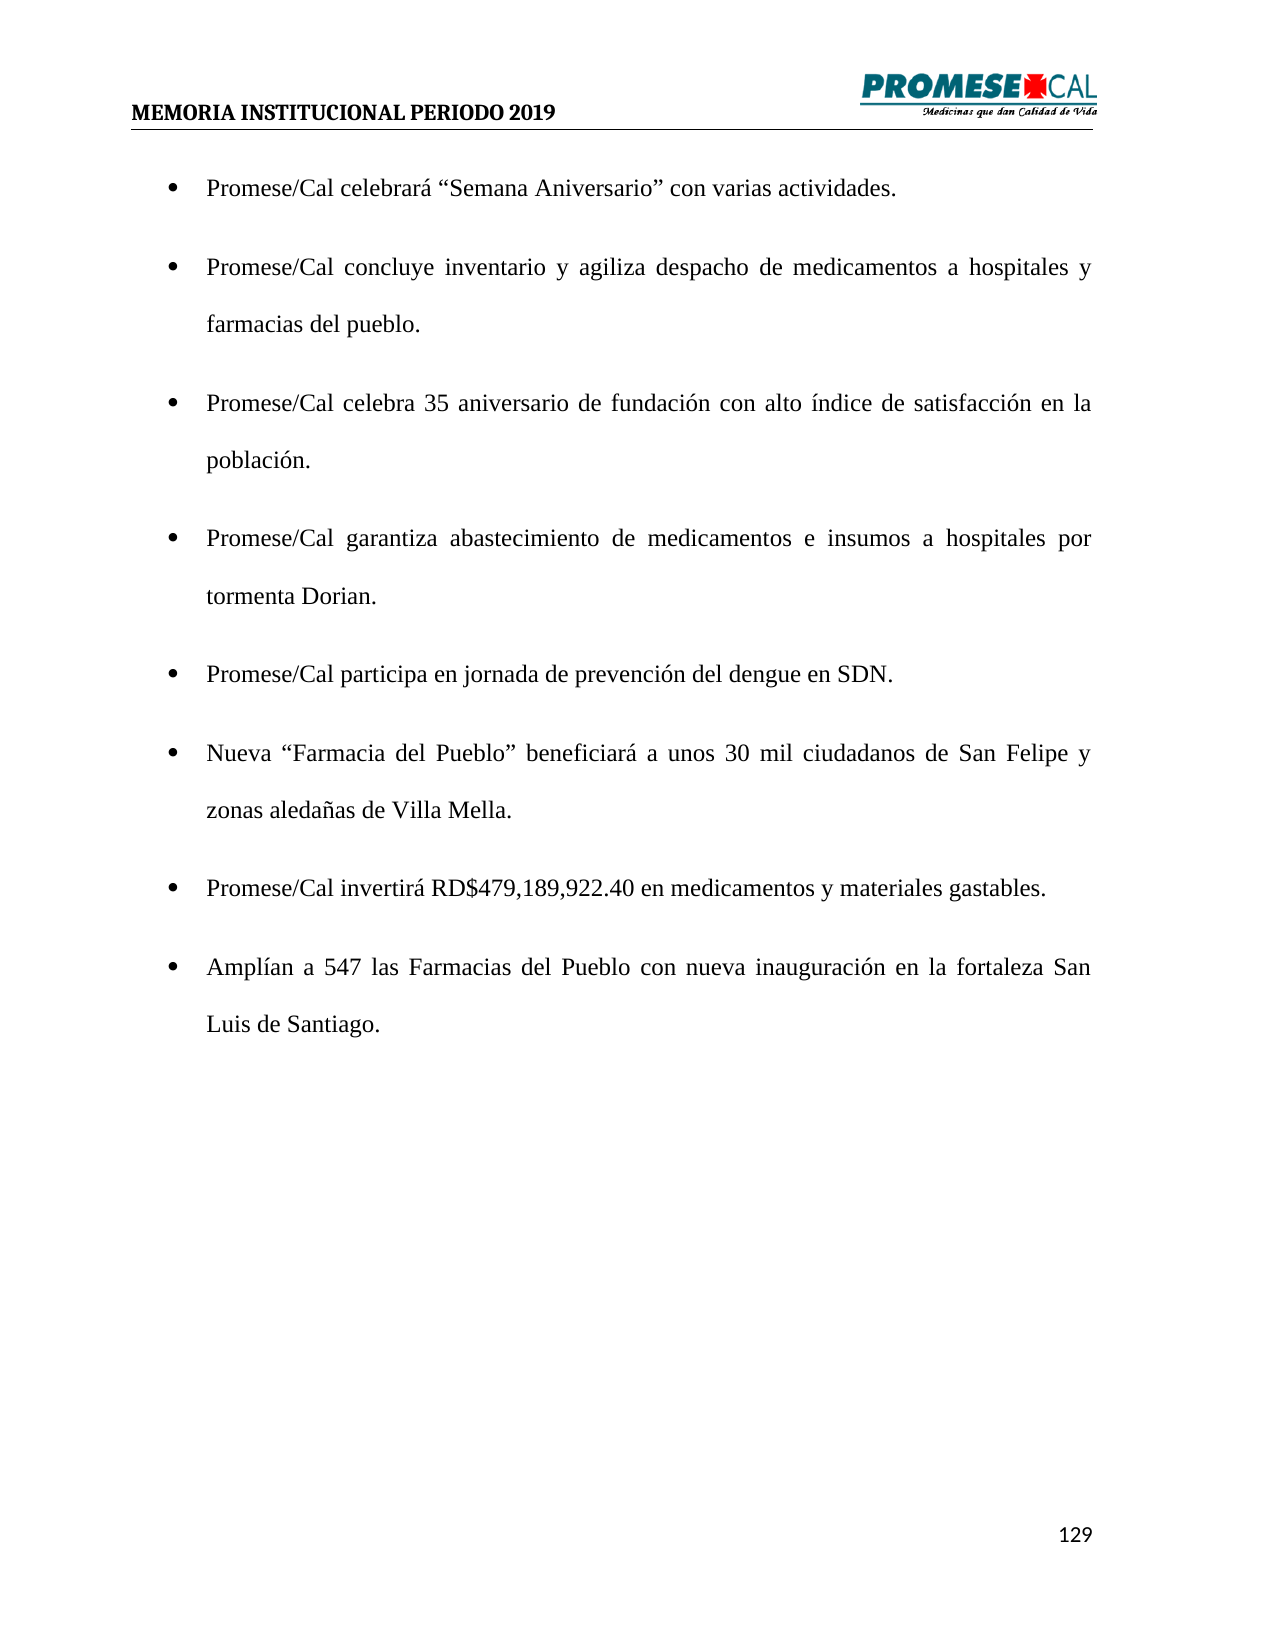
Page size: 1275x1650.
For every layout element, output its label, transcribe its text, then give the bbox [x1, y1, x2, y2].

list Promese/Cal participa en jornada de prevención del dengue en SDN. [169, 659, 1093, 688]
list Promese/Cal celebrará “Semana Aniversario” con varias actividades. [169, 173, 1093, 202]
list Promese/Cal celebra 35 aniversario de fundación con alto índice de satisfacción en la población. [169, 388, 1093, 474]
list Promese/Cal concluye inventario y agiliza despacho de medicamentos a hospitales y farmacias del pueblo. [169, 252, 1093, 338]
picture [843, 68, 1105, 125]
list Promese/Cal garantiza abastecimiento de medicamentos e insumos a hospitales por tormenta Dorian. [169, 523, 1093, 610]
list Nueva “Farmacia del Pueblo” beneficiará a unos 30 mil ciudadanos de San Felipe y zonas aledañas de Villa Mella. [169, 738, 1093, 824]
list Amplían a 547 las Farmacias del Pueblo con nueva inauguración en la fortaleza San Luis de Santiago. [169, 952, 1093, 1038]
list Promese/Cal invertirá RD$479,189,922.40 en medicamentos y materiales gastables. [169, 873, 1093, 902]
